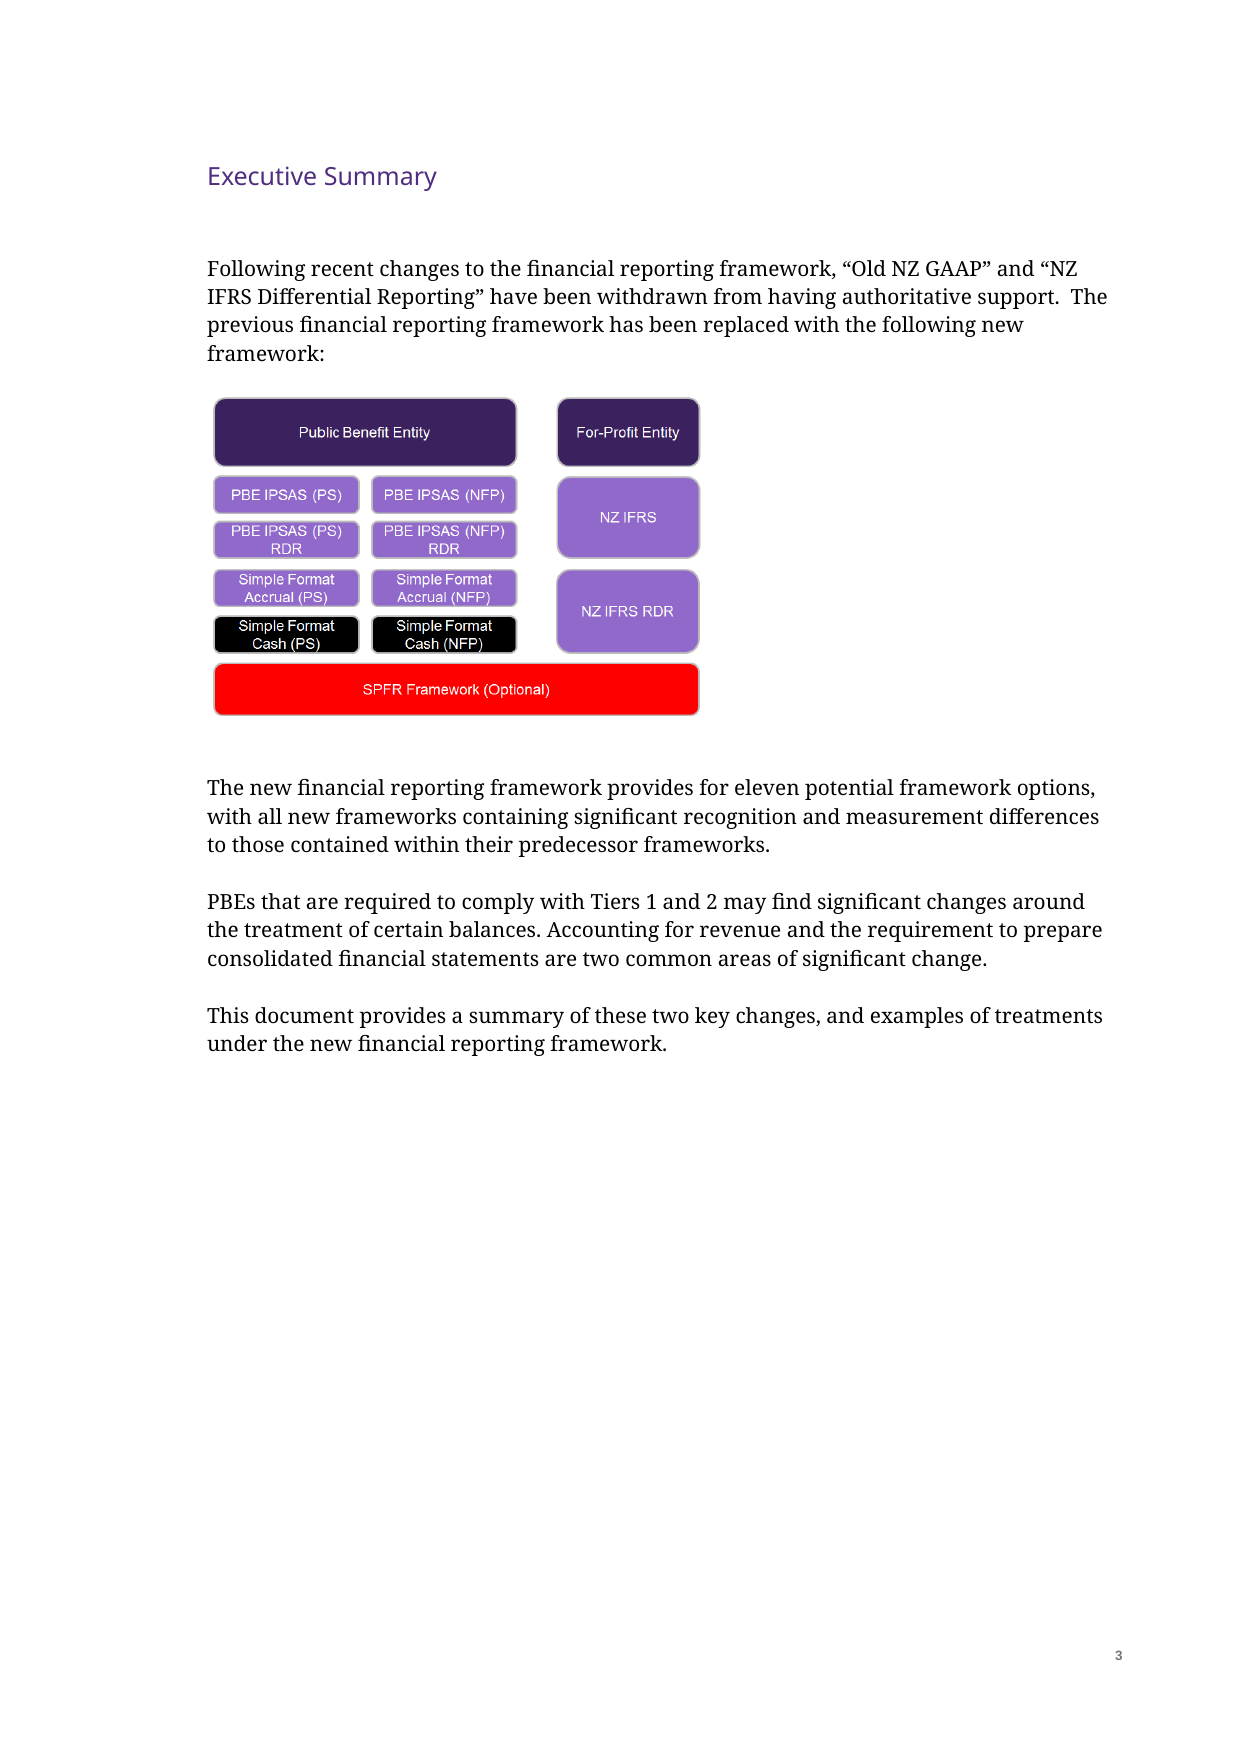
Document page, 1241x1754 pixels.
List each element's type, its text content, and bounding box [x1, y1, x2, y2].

text This document provides a summary of these two key changes, and examples of treatments under the new financial reporting framework. [207, 1001, 1122, 1058]
picture [206, 396, 720, 716]
text The new financial reporting framework provides for eleven potential framework options, with all new frameworks containing significant recognition and measurement differences to those contained within their predecessor frameworks. [207, 773, 1122, 859]
subtitle Executive Summary [207, 159, 1122, 193]
text PBEs that are required to comply with Tiers 1 and 2 may find significant changes around the treatment of certain balances. Accounting for revenue and the requirement to prepare consolidated financial statements are two common areas of significant change. [207, 887, 1122, 972]
text Following recent changes to the financial reporting framework, “Old NZ GAAP” and “NZ IFRS Differential Reporting” have been withdrawn from having authoritative support. The previous financial reporting framework has been replaced with the following new framework: [207, 254, 1122, 367]
